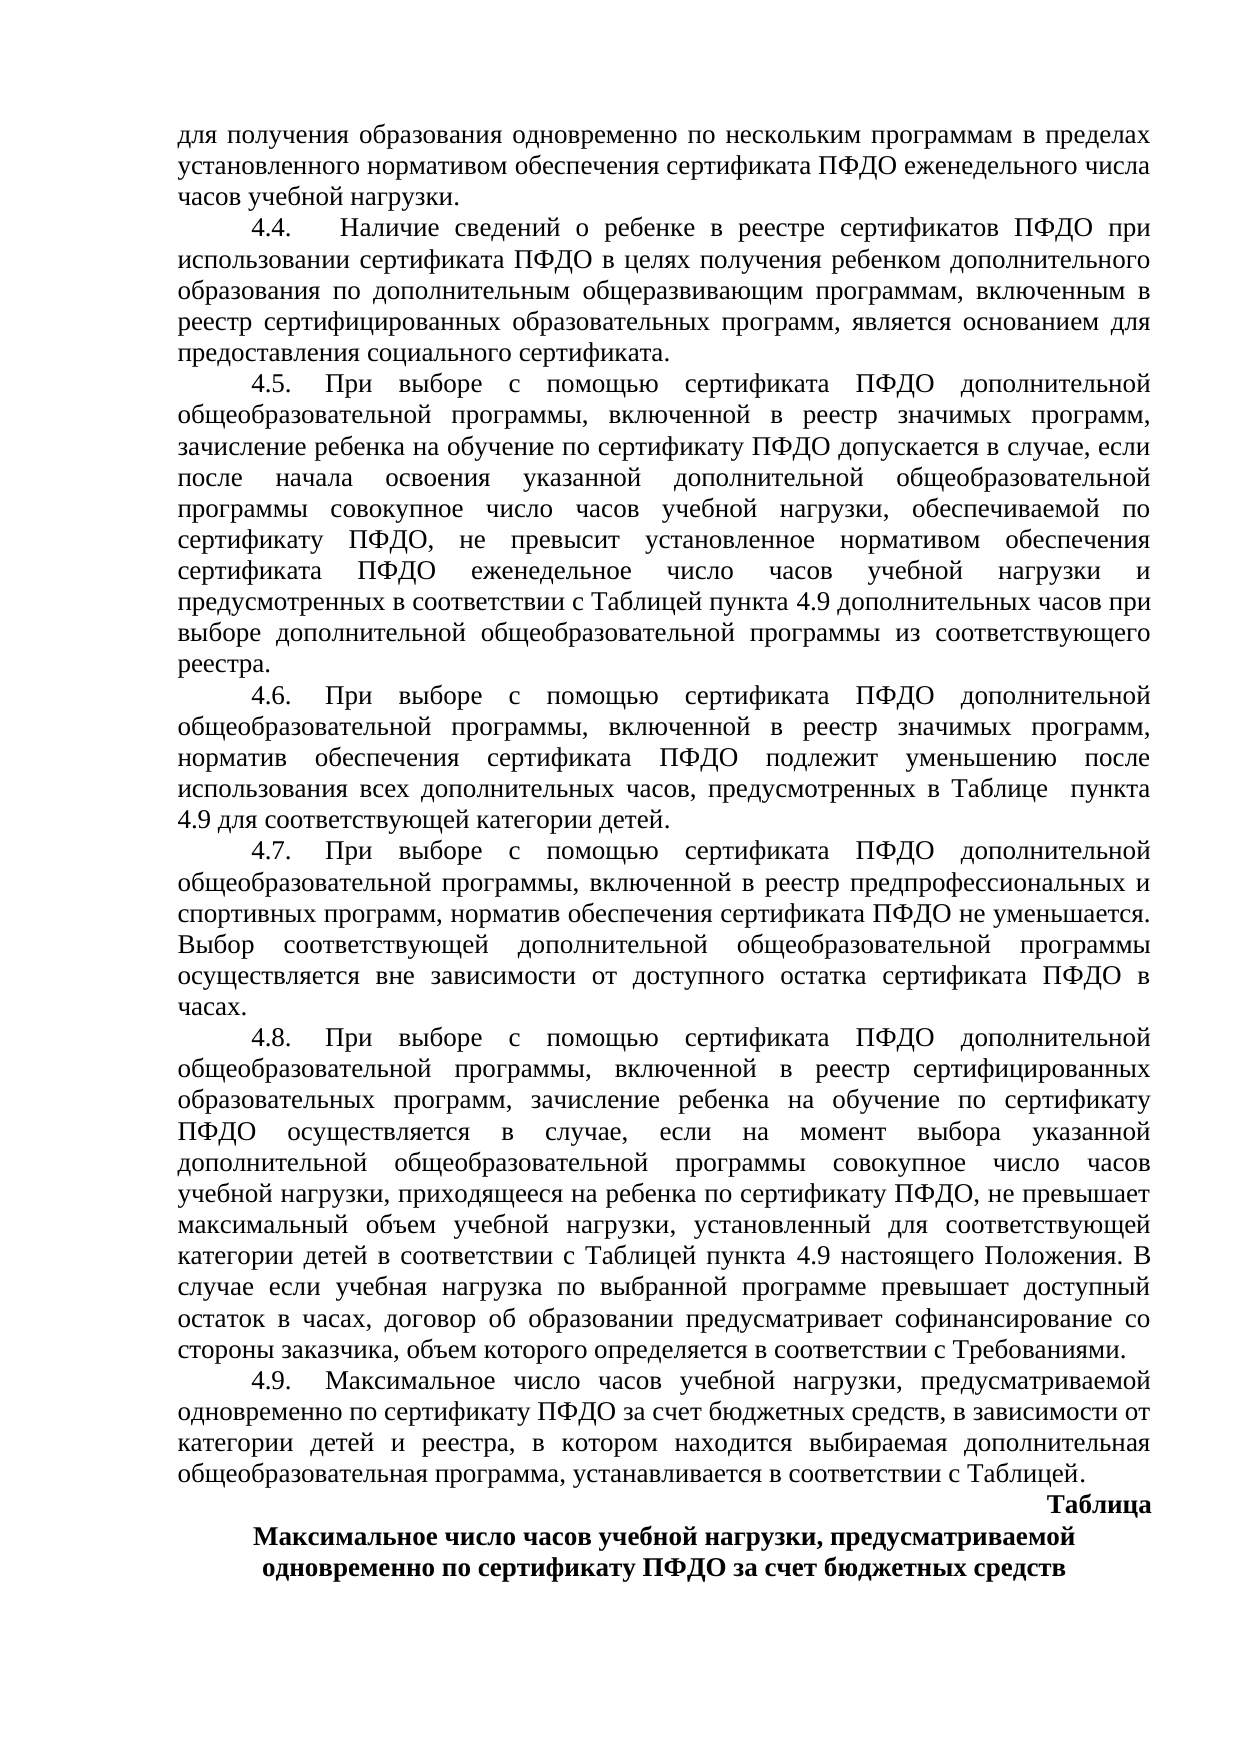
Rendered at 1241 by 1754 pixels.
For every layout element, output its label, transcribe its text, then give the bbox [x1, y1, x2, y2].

list При выборе с помощью сертификата ПФДО дополнительной общеобразовательной программы, включенной в реестр значимых программ, зачисление ребенка на обучение по сертификату ПФДО допускается в случае, если после начала освоения указанной дополнительной общеобразовательной программы совокупное число часов учебной нагрузки, обеспечиваемой по сертификату ПФДО, не превысит установленное нормативом обеспечения сертификата ПФДО еженедельное число часов учебной нагрузки и предусмотренных в соответствии с Таблицей пункта 4.9 дополнительных часов при выборе дополнительной общеобразовательной программы из соответствующего реестра. [177, 367, 1152, 679]
list При выборе с помощью сертификата ПФДО дополнительной общеобразовательной программы, включенной в реестр сертифицированных образовательных программ, зачисление ребенка на обучение по сертификату ПФДО осуществляется в случае, если на момент выбора указанной дополнительной общеобразовательной программы совокупное число часов учебной нагрузки, приходящееся на ребенка по сертификату ПФДО, не превышает максимальный объем учебной нагрузки, установленный для соответствующей категории детей в соответствии с Таблицей пункта 4.9 настоящего Положения. В случае если учебная нагрузка по выбранной программе превышает доступный остаток в часах, договор об образовании предусматривает софинансирование со стороны заказчика, объем которого определяется в соответствии с Требованиями. [177, 1021, 1152, 1364]
list Наличие сведений о ребенке в реестре сертификатов ПФДО при использовании сертификата ПФДО в целях получения ребенком дополнительного образования по дополнительным общеразвивающим программам, включенным в реестр сертифицированных образовательных программ, является основанием для предоставления социального сертификата. [177, 212, 1152, 367]
text Максимальное число часов учебной нагрузки, предусматриваемой одновременно по сертификату ПФДО за счет бюджетных средств [177, 1520, 1152, 1582]
list Максимальное число часов учебной нагрузки, предусматриваемой одновременно по сертификату ПФДО за счет бюджетных средств, в зависимости от категории детей и реестра, в котором находится выбираемая дополнительная общеобразовательная программа, устанавливается в соответствии с Таблицей. [177, 1364, 1152, 1488]
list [177, 118, 1152, 212]
list При выборе с помощью сертификата ПФДО дополнительной общеобразовательной программы, включенной в реестр значимых программ, норматив обеспечения сертификата ПФДО подлежит уменьшению после использования всех дополнительных часов, предусмотренных в Таблице пункта 4.9 для соответствующей категории детей. [177, 679, 1152, 834]
text Таблица [177, 1488, 1152, 1520]
list При выборе с помощью сертификата ПФДО дополнительной общеобразовательной программы, включенной в реестр предпрофессиональных и спортивных программ, норматив обеспечения сертификата ПФДО не уменьшается. Выбор соответствующей дополнительной общеобразовательной программы осуществляется вне зависимости от доступного остатка сертификата ПФДО в часах. [177, 834, 1152, 1021]
